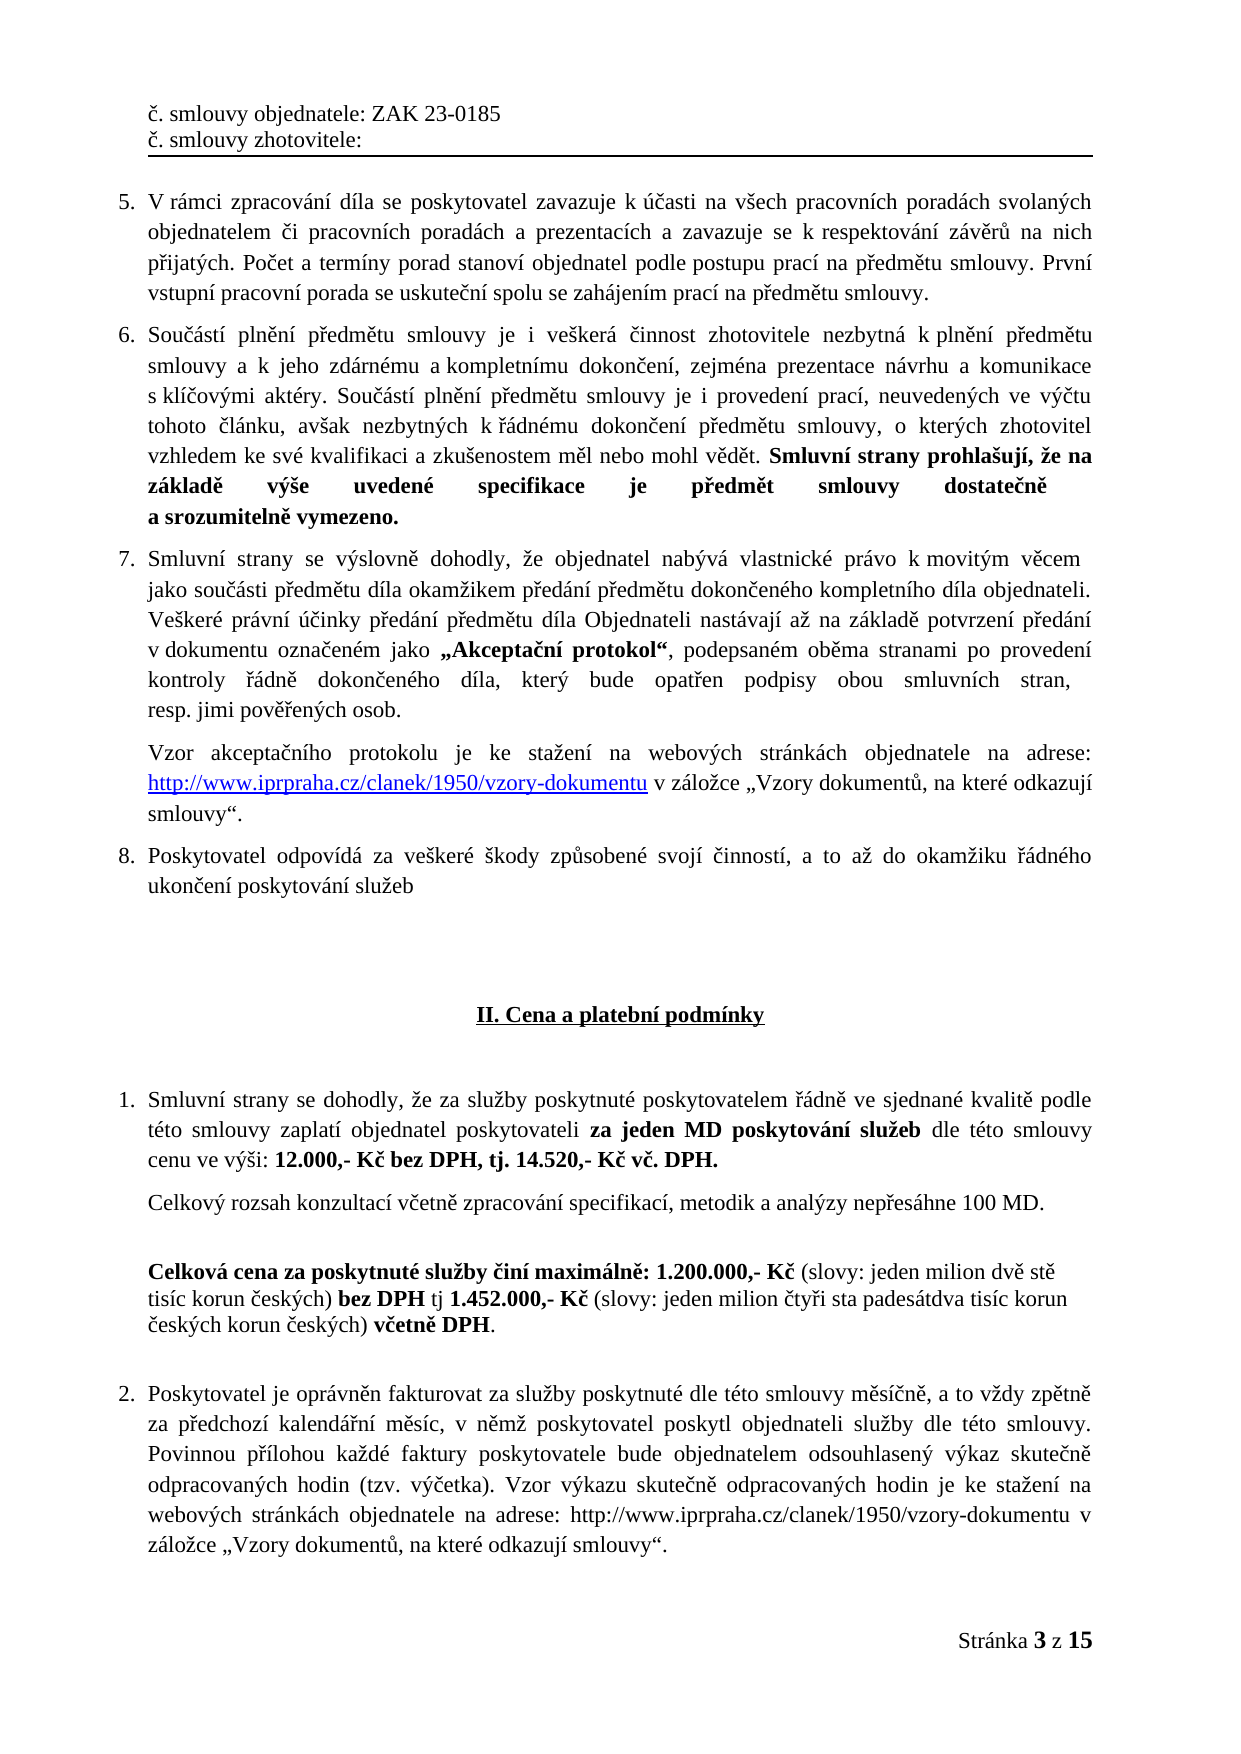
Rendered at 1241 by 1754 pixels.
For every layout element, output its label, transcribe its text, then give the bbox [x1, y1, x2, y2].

list Součástí plnění předmětu smlouvy je i veškerá činnost zhotovitele nezbytná k plnění předmětu smlouvy a k jeho zdárnému a kompletnímu dokončení, zejména prezentace návrhu a komunikace s klíčovými aktéry. Součástí plnění předmětu smlouvy je i provedení prací, neuvedených ve výčtu tohoto článku, avšak nezbytných k řádnému dokončení předmětu smlouvy, o kterých zhotovitel vzhledem ke své kvalifikaci a zkušenostem měl nebo mohl vědět. Smluvní strany prohlašují, že na základě výše uvedené specifikace je předmět smlouvy dostatečně a srozumitelně vymezeno. [118, 322, 1093, 529]
text Vzor akceptačního protokolu je ke stažení na webových stránkách objednatele na adrese: http://www.iprpraha.cz/clanek/1950/vzory-dokumentu v záložce „Vzory dokumentů, na které odkazují smlouvy“. [148, 739, 1093, 826]
list Poskytovatel odpovídá za veškeré škody způsobené svojí činností, a to až do okamžiku řádného ukončení poskytování služeb [118, 842, 1093, 899]
subtitle II. Cena a platební podmínky [148, 1001, 1093, 1027]
text Celkový rozsah konzultací včetně zpracování specifikací, metodik a analýzy nepřesáhne 100 MD. [148, 1189, 1093, 1216]
list V rámci zpracování díla se poskytovatel zavazuje k účasti na všech pracovních poradách svolaných objednatelem či pracovních poradách a prezentacích a zavazuje se k respektování závěrů na nich přijatých. Počet a termíny porad stanoví objednatel podle postupu prací na předmětu smlouvy. První vstupní pracovní porada se uskuteční spolu se zahájením prací na předmětu smlouvy. [118, 188, 1093, 305]
text Celková cena za poskytnuté služby činí maximálně: 1.200.000,- Kč (slovy: jeden milion dvě stě tisíc korun českých) bez DPH tj 1.452.000,- Kč (slovy: jeden milion čtyři sta padesátdva tisíc korun českých korun českých) včetně DPH. [148, 1258, 1093, 1337]
list Poskytovatel je oprávněn fakturovat za služby poskytnuté dle této smlouvy měsíčně, a to vždy zpětně za předchozí kalendářní měsíc, v němž poskytovatel poskytl objednateli služby dle této smlouvy. Povinnou přílohou každé faktury poskytovatele bude objednatelem odsouhlasený výkaz skutečně odpracovaných hodin (tzv. výčetka). Vzor výkazu skutečně odpracovaných hodin je ke stažení na webových stránkách objednatele na adrese: http://www.iprpraha.cz/clanek/1950/vzory-dokumentu v záložce „Vzory dokumentů, na které odkazují smlouvy“. [118, 1380, 1093, 1557]
list Smluvní strany se dohodly, že za služby poskytnuté poskytovatelem řádně ve sjednané kvalitě podle této smlouvy zaplatí objednatel poskytovateli za jeden MD poskytování služeb dle této smlouvy cenu ve výši: 12.000,- Kč bez DPH, tj. 14.520,- Kč vč. DPH. [118, 1086, 1093, 1173]
list Smluvní strany se výslovně dohodly, že objednatel nabývá vlastnické právo k movitým věcem jako součásti předmětu díla okamžikem předání předmětu dokončeného kompletního díla objednateli. Veškeré právní účinky předání předmětu díla Objednateli nastávají až na základě potvrzení předání v dokumentu označeném jako „Akceptační protokol“, podepsaném oběma stranami po provedení kontroly řádně dokončeného díla, který bude opatřen podpisy obou smluvních stran, resp. jimi pověřených osob. [118, 546, 1093, 723]
